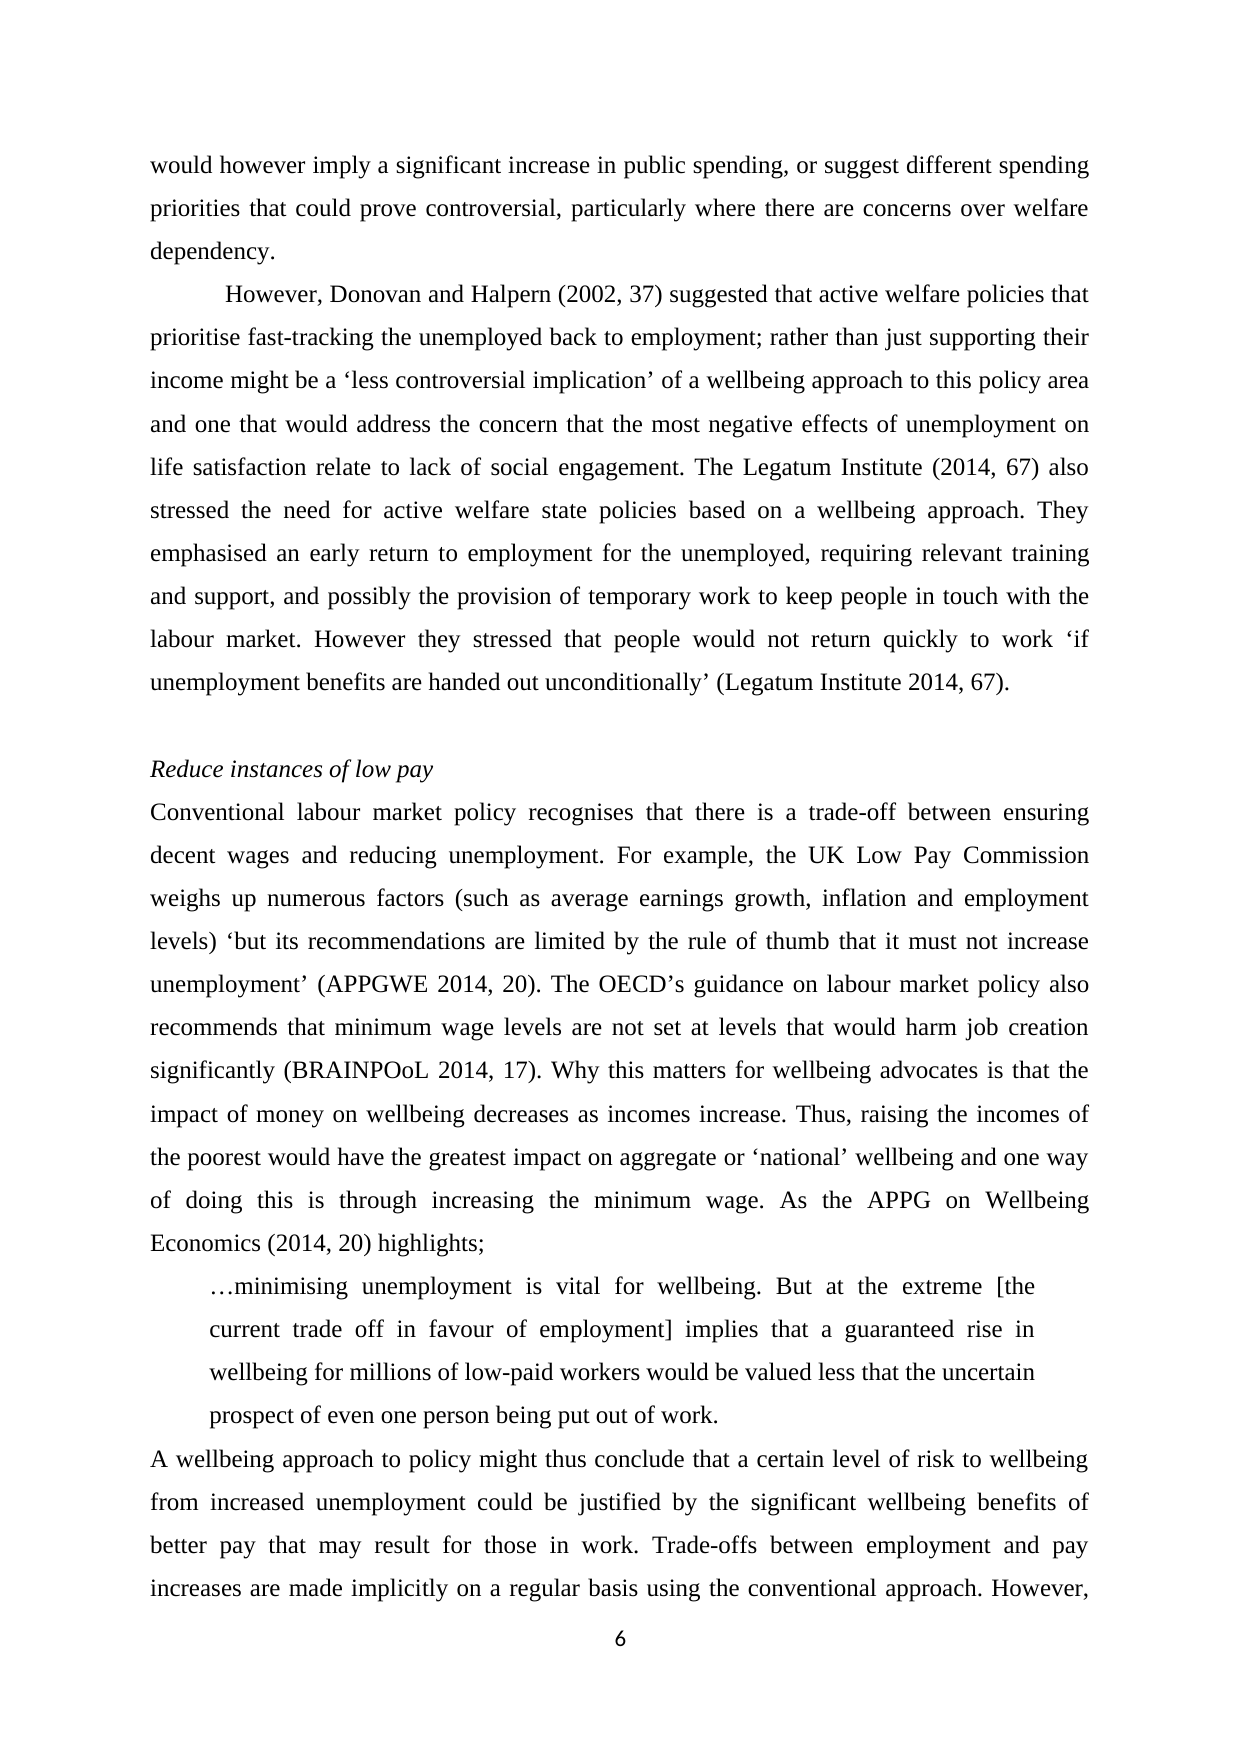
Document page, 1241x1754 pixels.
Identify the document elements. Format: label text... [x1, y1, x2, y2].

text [150, 150, 1090, 265]
text Conventional labour market policy recognises that there is a trade-off between ensuring decent wages and reducing unemployment. For example, the UK Low Pay Commission weighs up numerous factors (such as average earnings growth, inflation and employment levels) ‘but its recommendations are limited by the rule of thumb that it must not increase unemployment’ (APPGWE 2014, 20). The OECD’s guidance on labour market policy also recommends that minimum wage levels are not set at levels that would harm job creation significantly (BRAINPOoL 2014, 17). Why this matters for wellbeing advocates is that the impact of money on wellbeing decreases as incomes increase. Thus, raising the incomes of the poorest would have the greatest impact on aggregate or ‘national’ wellbeing and one way of doing this is through increasing the minimum wage. As the APPG on Wellbeing Economics (2014, 20) highlights; [150, 797, 1090, 1257]
text Reduce instances of low pay [150, 754, 1090, 782]
text However, Donovan and Halpern (2002, 37) suggested that active welfare policies that prioritise fast-tracking the unemployed back to employment; rather than just supporting their income might be a ‘less controversial implication’ of a wellbeing approach to this policy area and one that would address the concern that the most negative effects of unemployment on life satisfaction relate to lack of social engagement. The Legatum Institute (2014, 67) also stressed the need for active welfare state policies based on a wellbeing approach. They emphasised an early return to employment for the unemployed, requiring relevant training and support, and possibly the provision of temporary work to keep people in touch with the labour market. However they stressed that people would not return quickly to work ‘if unemployment benefits are handed out unconditionally’ (Legatum Institute 2014, 67). [150, 279, 1090, 696]
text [150, 1444, 1090, 1602]
text …minimising unemployment is vital for wellbeing. But at the extreme [the current trade off in favour of employment] implies that a guaranteed rise in wellbeing for millions of low-paid workers would be valued less that the uncertain prospect of even one person being put out of work. [209, 1271, 1036, 1429]
